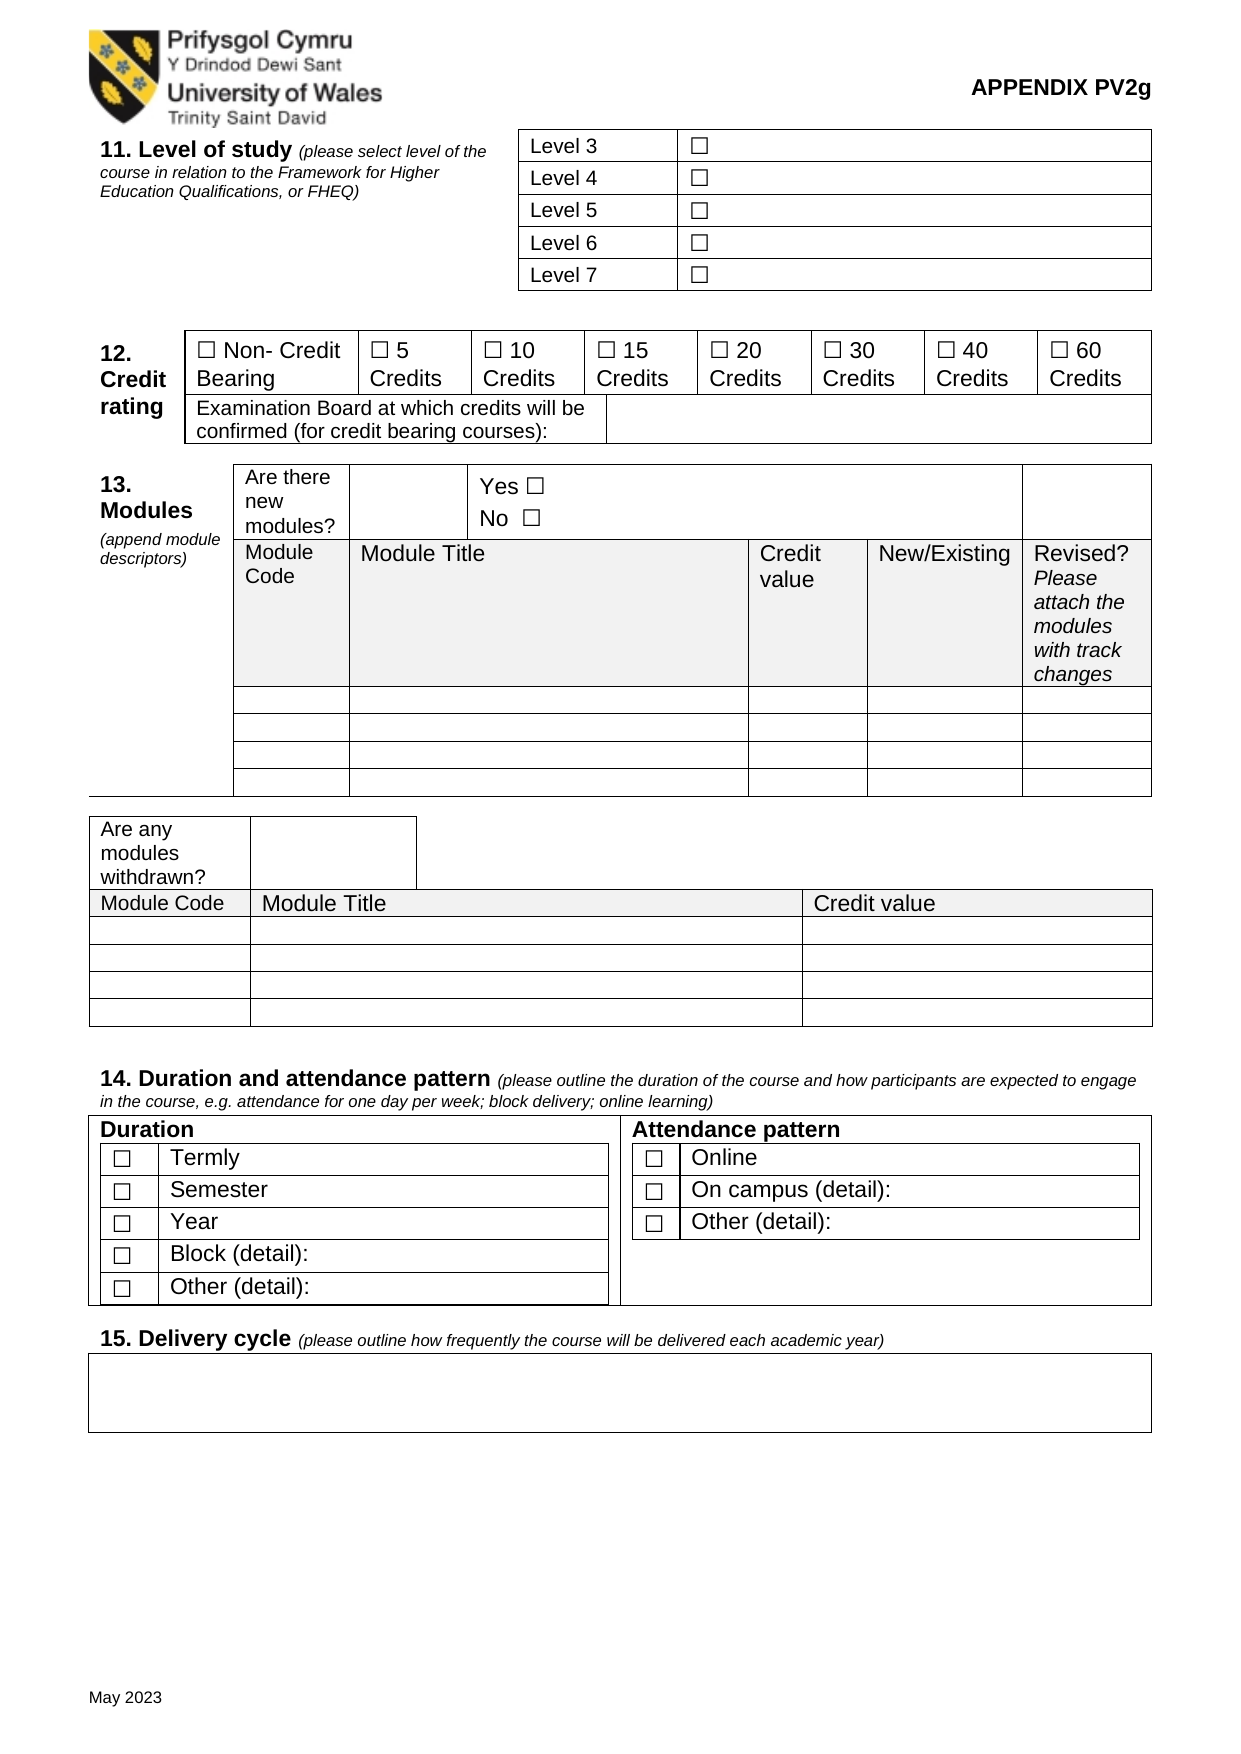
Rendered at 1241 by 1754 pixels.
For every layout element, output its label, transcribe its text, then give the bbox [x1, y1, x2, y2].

table_cell [90, 972, 250, 998]
table_cell Attendance pattern [621, 1116, 1151, 1305]
table_cell [868, 742, 1022, 768]
table_header 15. Delivery cycle (please outline how frequently the course will be delivered each academic year) [89, 1325, 1152, 1352]
table_cell [251, 972, 802, 998]
table_cell [868, 687, 1022, 713]
table_cell Level 4 [519, 162, 677, 193]
table_cell [89, 1354, 1151, 1432]
table_cell [234, 687, 349, 713]
table_header [251, 817, 416, 889]
table_cell [607, 395, 1151, 443]
table_cell [749, 714, 867, 741]
table_header [1023, 465, 1151, 539]
table_header 20 Credits [698, 331, 811, 394]
table_cell [803, 972, 1152, 998]
table_cell [749, 769, 867, 796]
table_cell [1023, 714, 1151, 741]
table_header Are there new modules? [234, 465, 349, 539]
table_cell [234, 714, 349, 741]
table_cell Module Code [90, 890, 250, 916]
table_header 14. Duration and attendance pattern (please outline the duration of the course and how participants are expected to engage in the course, e.g. attendance for one day per week; block delivery; online learning) [89, 1065, 1152, 1115]
table_cell [90, 999, 250, 1026]
table_cell Level 7 [519, 259, 677, 290]
table_header Yes No [468, 465, 1022, 539]
table_header Non- Credit Bearing [186, 331, 358, 394]
table_header 13. Modules (append module descriptors) [89, 464, 233, 796]
table_cell [350, 714, 748, 741]
table_header 11. Level of study (please select level of the course in relation to the Framework for Higher Education Qualifications, or FHEQ) [89, 129, 518, 290]
table_cell Module Code [234, 540, 349, 686]
table_cell [868, 714, 1022, 741]
table_header Level 3 [519, 130, 677, 161]
table_cell Credit value [749, 540, 867, 686]
table_cell [749, 742, 867, 768]
table_cell [803, 917, 1152, 943]
table_header Are any modules withdrawn? [90, 817, 250, 889]
table_cell Revised? Please attach the modules with track changes [1023, 540, 1151, 686]
picture [88, 29, 383, 128]
table_cell Credit value [803, 890, 1152, 916]
table_cell [251, 917, 802, 943]
table_cell [350, 769, 748, 796]
table_cell Level 5 [519, 195, 677, 226]
table_header [350, 465, 467, 539]
table_header 15 Credits [585, 331, 697, 394]
table_cell [234, 742, 349, 768]
table_cell [251, 999, 802, 1026]
table_cell [868, 769, 1022, 796]
table_header 40 Credits [925, 331, 1037, 394]
table_cell [90, 945, 250, 971]
table_cell Module Title [251, 890, 802, 916]
table_cell Module Title [350, 540, 748, 686]
table_header 60 Credits [1038, 331, 1151, 394]
table_cell [1023, 742, 1151, 768]
table_cell [1023, 769, 1151, 796]
table_cell [749, 687, 867, 713]
table_cell [1023, 687, 1151, 713]
table_cell [803, 945, 1152, 971]
table_cell Duration [89, 1116, 620, 1305]
table_cell Level 6 [519, 227, 677, 258]
table_cell New/Existing [868, 540, 1022, 686]
table_header 10 Credits [472, 331, 584, 394]
table_header 5 Credits [359, 331, 471, 394]
table_cell [251, 945, 802, 971]
table_cell [90, 917, 250, 943]
table_cell [350, 687, 748, 713]
table_cell Examination Board at which credits will be confirmed (for credit bearing courses): [186, 395, 606, 443]
table_header 12. Credit rating [89, 330, 184, 443]
table_cell [803, 999, 1152, 1026]
table_cell [234, 769, 349, 796]
table_cell [350, 742, 748, 768]
table_header 30 Credits [812, 331, 924, 394]
